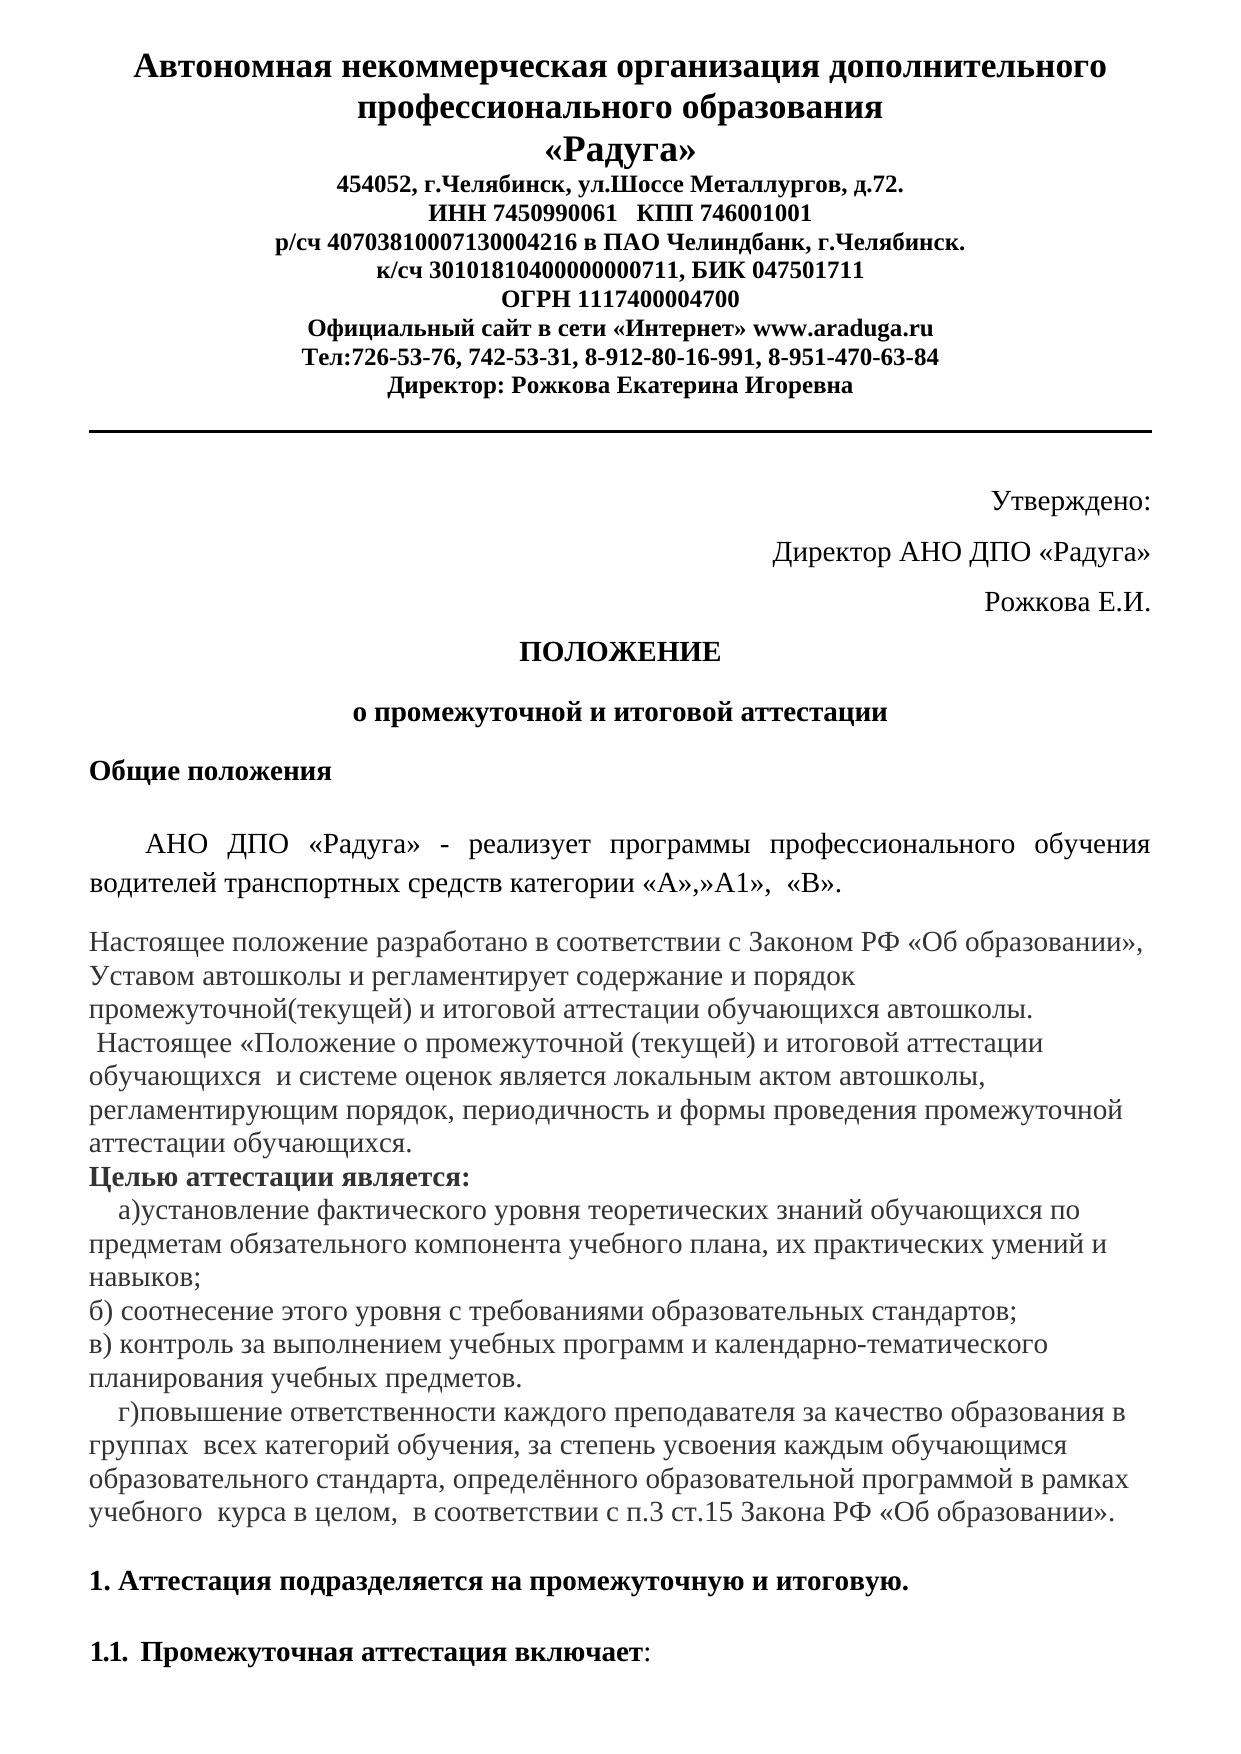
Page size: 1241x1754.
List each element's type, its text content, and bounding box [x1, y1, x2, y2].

text ПОЛОЖЕНИЕ [89, 634, 1152, 668]
text 1. Аттестация подразделяется на промежуточную и итоговую. [89, 1563, 1152, 1597]
text в) контроль за выполнением учебных программ и календарно-тематического планирования учебных предметов. [89, 1327, 1152, 1394]
text к/сч 30101810400000000711, БИК 047501711 [89, 255, 1152, 284]
text «Радуга» [89, 126, 1152, 169]
text б) соотнесение этого уровня с требованиями образовательных стандартов; [89, 1293, 1152, 1327]
text о промежуточной и итоговой аттестации [89, 694, 1152, 727]
text Настоящее «Положение о промежуточной (текущей) и итоговой аттестации обучающихся и системе оценок является локальным актом автошколы, регламентирующим порядок, периодичность и формы проведения промежуточной аттестации обучающихся. [89, 1025, 1152, 1159]
text Настоящее положение разработано в соответствии с Законом РФ «Об образовании», Уставом автошколы и регламентирует содержание и порядок промежуточной(текущей) и итоговой аттестации обучающихся автошколы. [89, 924, 1152, 1025]
text Тел:726-53-76, 742-53-31, 8-912-80-16-991, 8-951-470-63-84 [89, 342, 1152, 370]
text 454052, г.Челябинск, ул.Шоссе Металлургов, д.72. [89, 169, 1152, 198]
text АНО ДПО «Радуга» - реализует программы профессионального обучения водителей транспортных средств категории «А»,»А1», «В». [89, 826, 1152, 898]
text Утверждено: [89, 483, 1151, 517]
text ИНН 7450990061 КПП 746001001 [89, 198, 1152, 227]
text Директор: Рожкова Екатерина Игоревна [89, 370, 1152, 399]
text а)установление фактического уровня теоретических знаний обучающихся по предметам обязательного компонента учебного плана, их практических умений и навыков; [89, 1192, 1152, 1293]
text Официальный сайт в сети «Интернет» www.araduga.ru [89, 313, 1152, 342]
text р/сч 40703810007130004216 в ПАО Челиндбанк, г.Челябинск. [89, 227, 1152, 255]
text Рожкова Е.И. [89, 584, 1151, 618]
text ОГРН 1117400004700 [89, 284, 1152, 313]
text Директор АНО ДПО «Радуга» [89, 534, 1151, 567]
text г)повышение ответственности каждого преподавателя за качество образования в группах всех категорий обучения, за степень усвоения каждым обучающимся образовательного стандарта, определённого образовательной программой в рамках учебного курса в целом, в соответствии с п.3 ст.15 Закона РФ «Об образовании». [89, 1394, 1152, 1528]
text 1.1. Промежуточная аттестация включает: [89, 1634, 1152, 1668]
text Общие положения [89, 753, 1152, 787]
text Автономная некоммерческая организация дополнительного профессионального образования [89, 44, 1152, 126]
text Целью аттестации является: [89, 1159, 1152, 1192]
